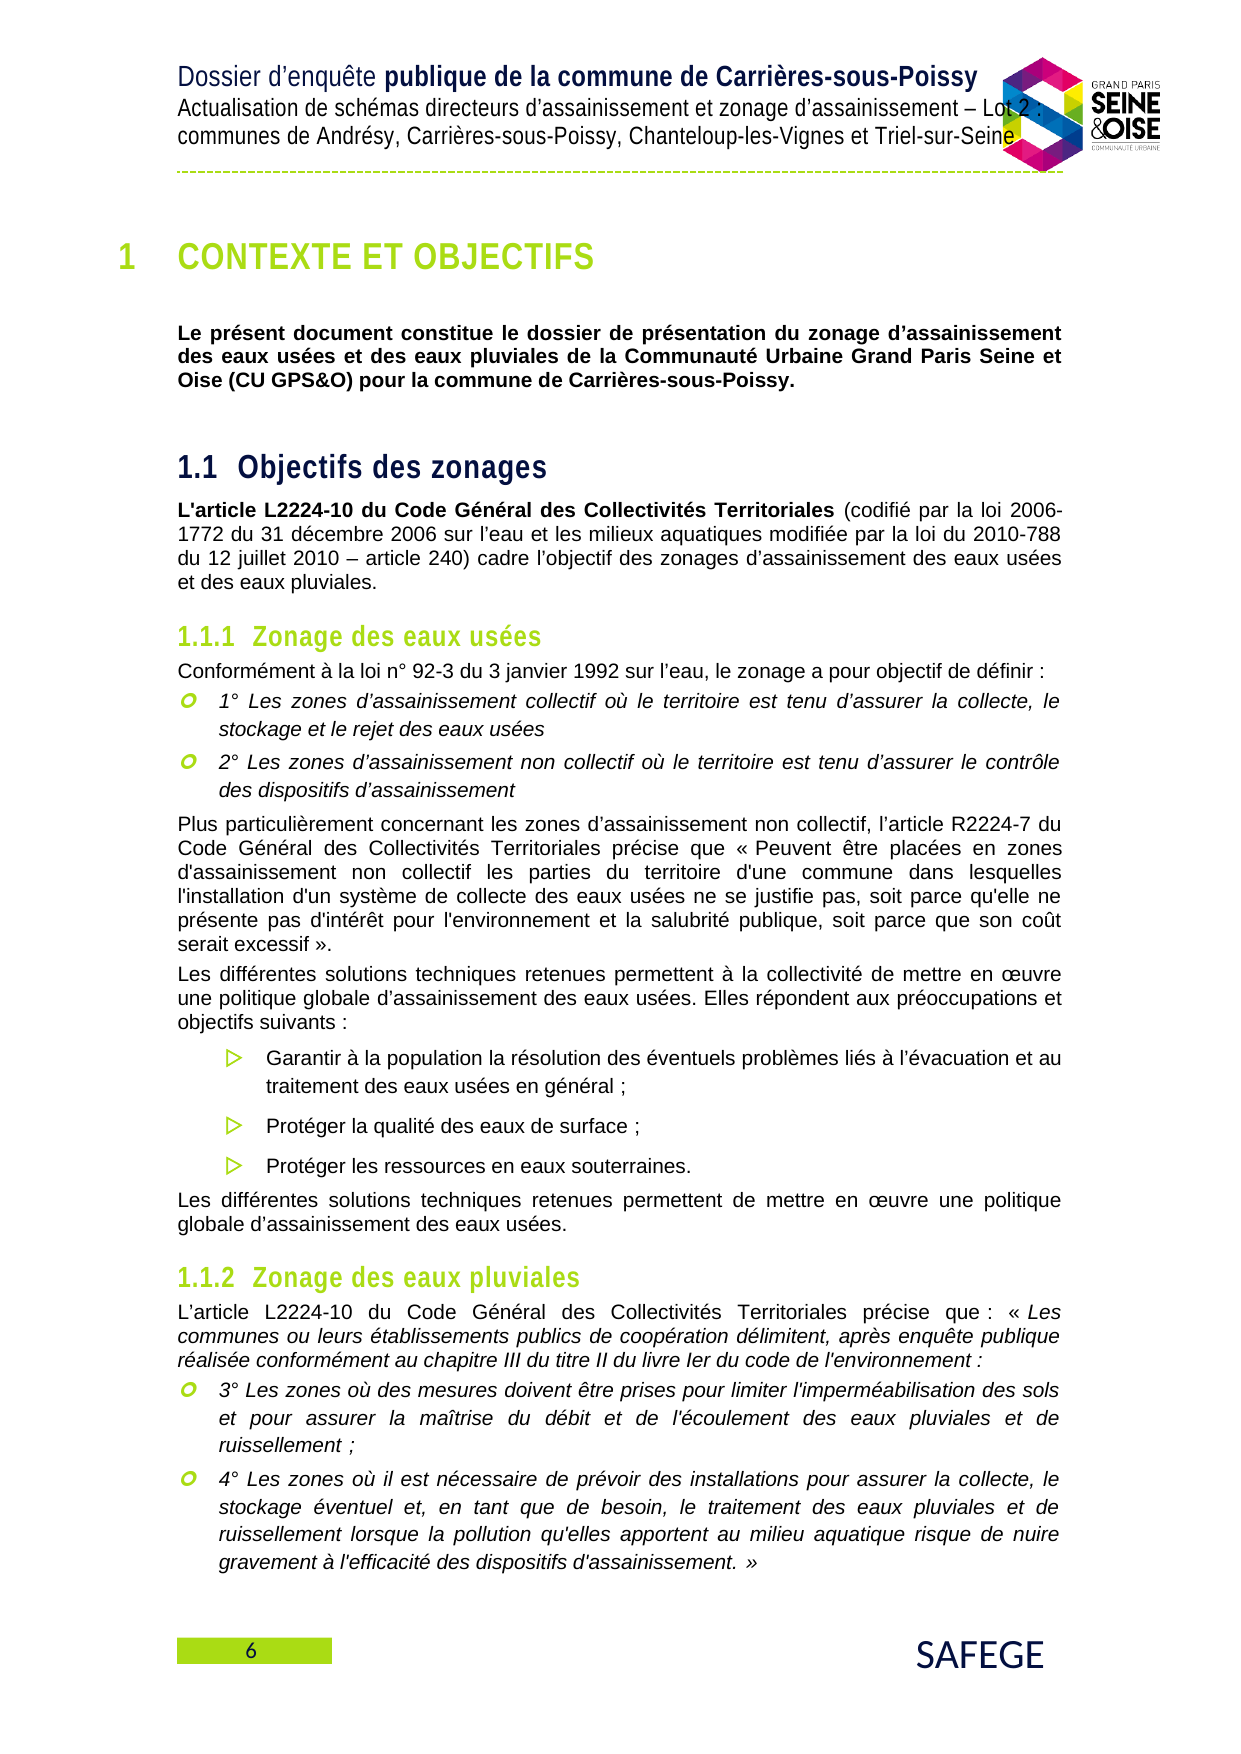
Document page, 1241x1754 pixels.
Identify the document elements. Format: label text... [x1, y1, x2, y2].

text Le présent document constitue le dossier de présentation du zonage d’assainissement des eaux usées et des eaux pluviales de la Communauté Urbaine Grand Paris Seine et Oise (CU GPS&O) pour la commune de Carrières-sous-Poissy. [177, 320, 1063, 392]
list Protéger les ressources en eaux souterraines. [224, 1154, 1063, 1178]
text Les différentes solutions techniques retenues permettent à la collectivité de mettre en œuvre une politique globale d’assainissement des eaux usées. Elles répondent aux préoccupations et objectifs suivants : [177, 962, 1063, 1033]
list 3° Les zones où des mesures doivent être prises pour limiter l'imperméabilisation des sols et pour assurer la maîtrise du débit et de l'écoulement des eaux pluviales et de ruissellement ; [177, 1378, 1063, 1457]
list 1° Les zones d’assainissement collectif où le territoire est tenu d’assurer la collecte, le stockage et le rejet des eaux usées [177, 689, 1063, 740]
list Garantir à la population la résolution des éventuels problèmes liés à l’évacuation et au traitement des eaux usées en général ; [224, 1046, 1063, 1097]
text L’article L2224-10 du Code Général des Collectivités Territoriales précise que : « Les communes ou leurs établissements publics de coopération délimitent, après enquête publique réalisée conformément au chapitre III du titre II du livre Ier du code de l'environnement : [177, 1300, 1063, 1372]
subtitle Objectifs des zonages [177, 447, 1063, 486]
picture [1002, 57, 1160, 173]
subtitle Zonage des eaux pluviales [177, 1260, 1063, 1294]
subtitle Contexte et objectifs [118, 234, 1063, 278]
text L'article L2224-10 du Code Général des Collectivités Territoriales (codifié par la loi 2006-1772 du 31 décembre 2006 sur l’eau et les milieux aquatiques modifiée par la loi du 2010-788 du 12 juillet 2010 – article 240) cadre l’objectif des zonages d’assainissement des eaux usées et des eaux pluviales. [177, 498, 1063, 594]
list 4° Les zones où il est nécessaire de prévoir des installations pour assurer la collecte, le stockage éventuel et, en tant que de besoin, le traitement des eaux pluviales et de ruissellement lorsque la pollution qu'elles apportent au milieu aquatique risque de nuire gravement à l'efficacité des dispositifs d'assainissement. » [177, 1467, 1063, 1574]
text Conformément à la loi n° 92-3 du 3 janvier 1992 sur l’eau, le zonage a pour objectif de définir : [177, 659, 1063, 683]
text Plus particulièrement concernant les zones d’assainissement non collectif, l’article R2224-7 du Code Général des Collectivités Territoriales précise que « Peuvent être placées en zones d'assainissement non collectif les parties du territoire d'une commune dans lesquelles l'installation d'un système de collecte des eaux usées ne se justifie pas, soit parce qu'elle ne présente pas d'intérêt pour l'environnement et la salubrité publique, soit parce que son coût serait excessif ». [177, 812, 1063, 955]
subtitle Zonage des eaux usées [177, 619, 1063, 652]
text Les différentes solutions techniques retenues permettent de mettre en œuvre une politique globale d’assainissement des eaux usées. [177, 1187, 1063, 1235]
list 2° Les zones d’assainissement non collectif où le territoire est tenu d’assurer le contrôle des dispositifs d’assainissement [177, 750, 1063, 802]
list Protéger la qualité des eaux de surface ; [224, 1113, 1063, 1138]
